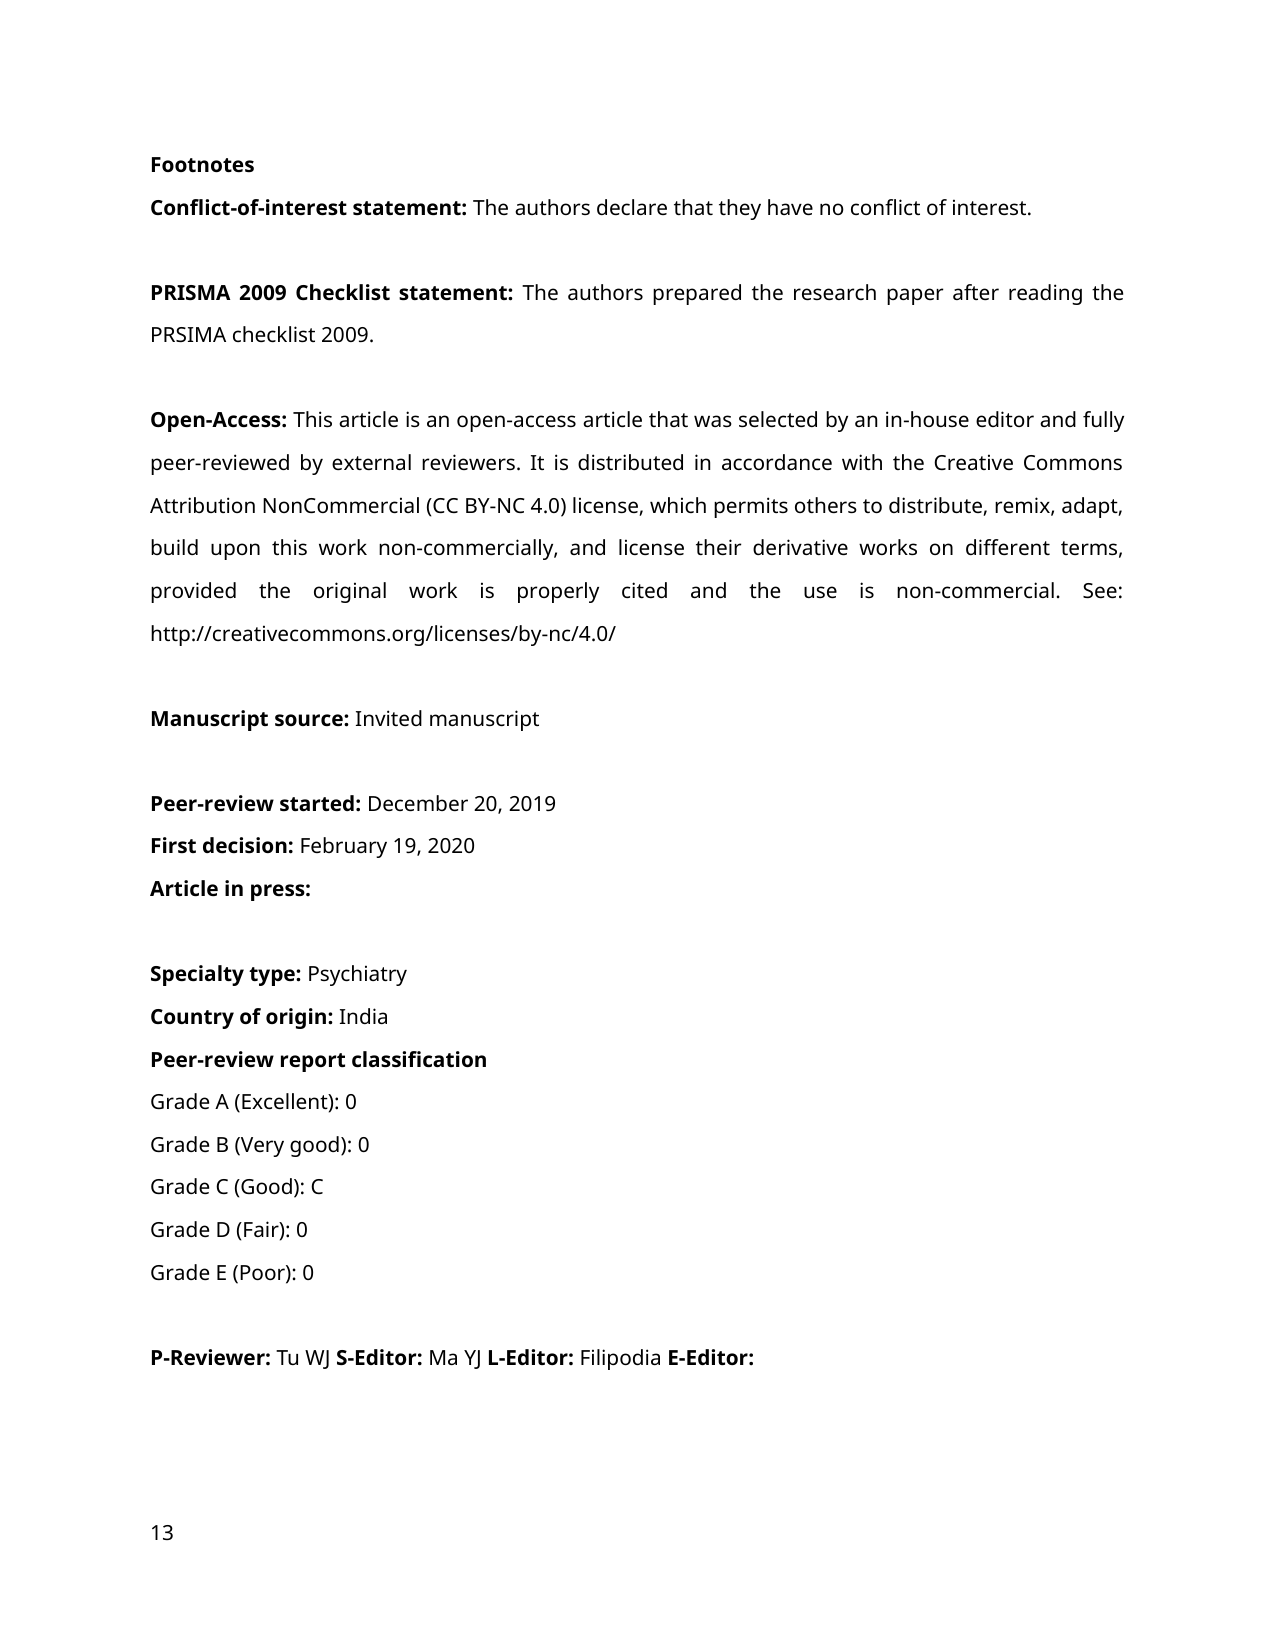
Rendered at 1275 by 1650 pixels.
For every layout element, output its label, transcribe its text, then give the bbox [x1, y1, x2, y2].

text Conflict-of-interest statement: The authors declare that they have no conflict of interest. [150, 193, 1125, 221]
text Grade D (Fair): 0 [150, 1215, 1125, 1243]
text Manuscript source: Invited manuscript [150, 704, 1125, 732]
text PRISMA 2009 Checklist statement: The authors prepared the research paper after reading the PRSIMA checklist 2009. [150, 278, 1125, 349]
text P-Reviewer: Tu WJ S-Editor: Ma YJ L-Editor: Filipodia E-Editor: [150, 1343, 1125, 1371]
text Peer-review report classification [150, 1045, 1125, 1073]
text Grade A (Excellent): 0 [150, 1087, 1125, 1116]
text Open-Access: This article is an open-access article that was selected by an in-house editor and fully peer-reviewed by external reviewers. It is distributed in accordance with the Creative Commons Attribution NonCommercial (CC BY-NC 4.0) license, which permits others to distribute, remix, adapt, build upon this work non-commercially, and license their derivative works on different terms, provided the original work is properly cited and the use is non-commercial. See: http://creativecommons.org/licenses/by-nc/4.0/ [150, 406, 1125, 647]
text First decision: February 19, 2020 [150, 832, 1125, 860]
text Specialty type: Psychiatry [150, 959, 1125, 988]
text Grade C (Good): C [150, 1172, 1125, 1201]
text Footnotes [150, 150, 1125, 178]
text Peer-review started: December 20, 2019 [150, 789, 1125, 817]
text Country of origin: India [150, 1002, 1125, 1031]
text Article in press: [150, 874, 1125, 903]
text Grade B (Very good): 0 [150, 1130, 1125, 1158]
text Grade E (Poor): 0 [150, 1258, 1125, 1286]
